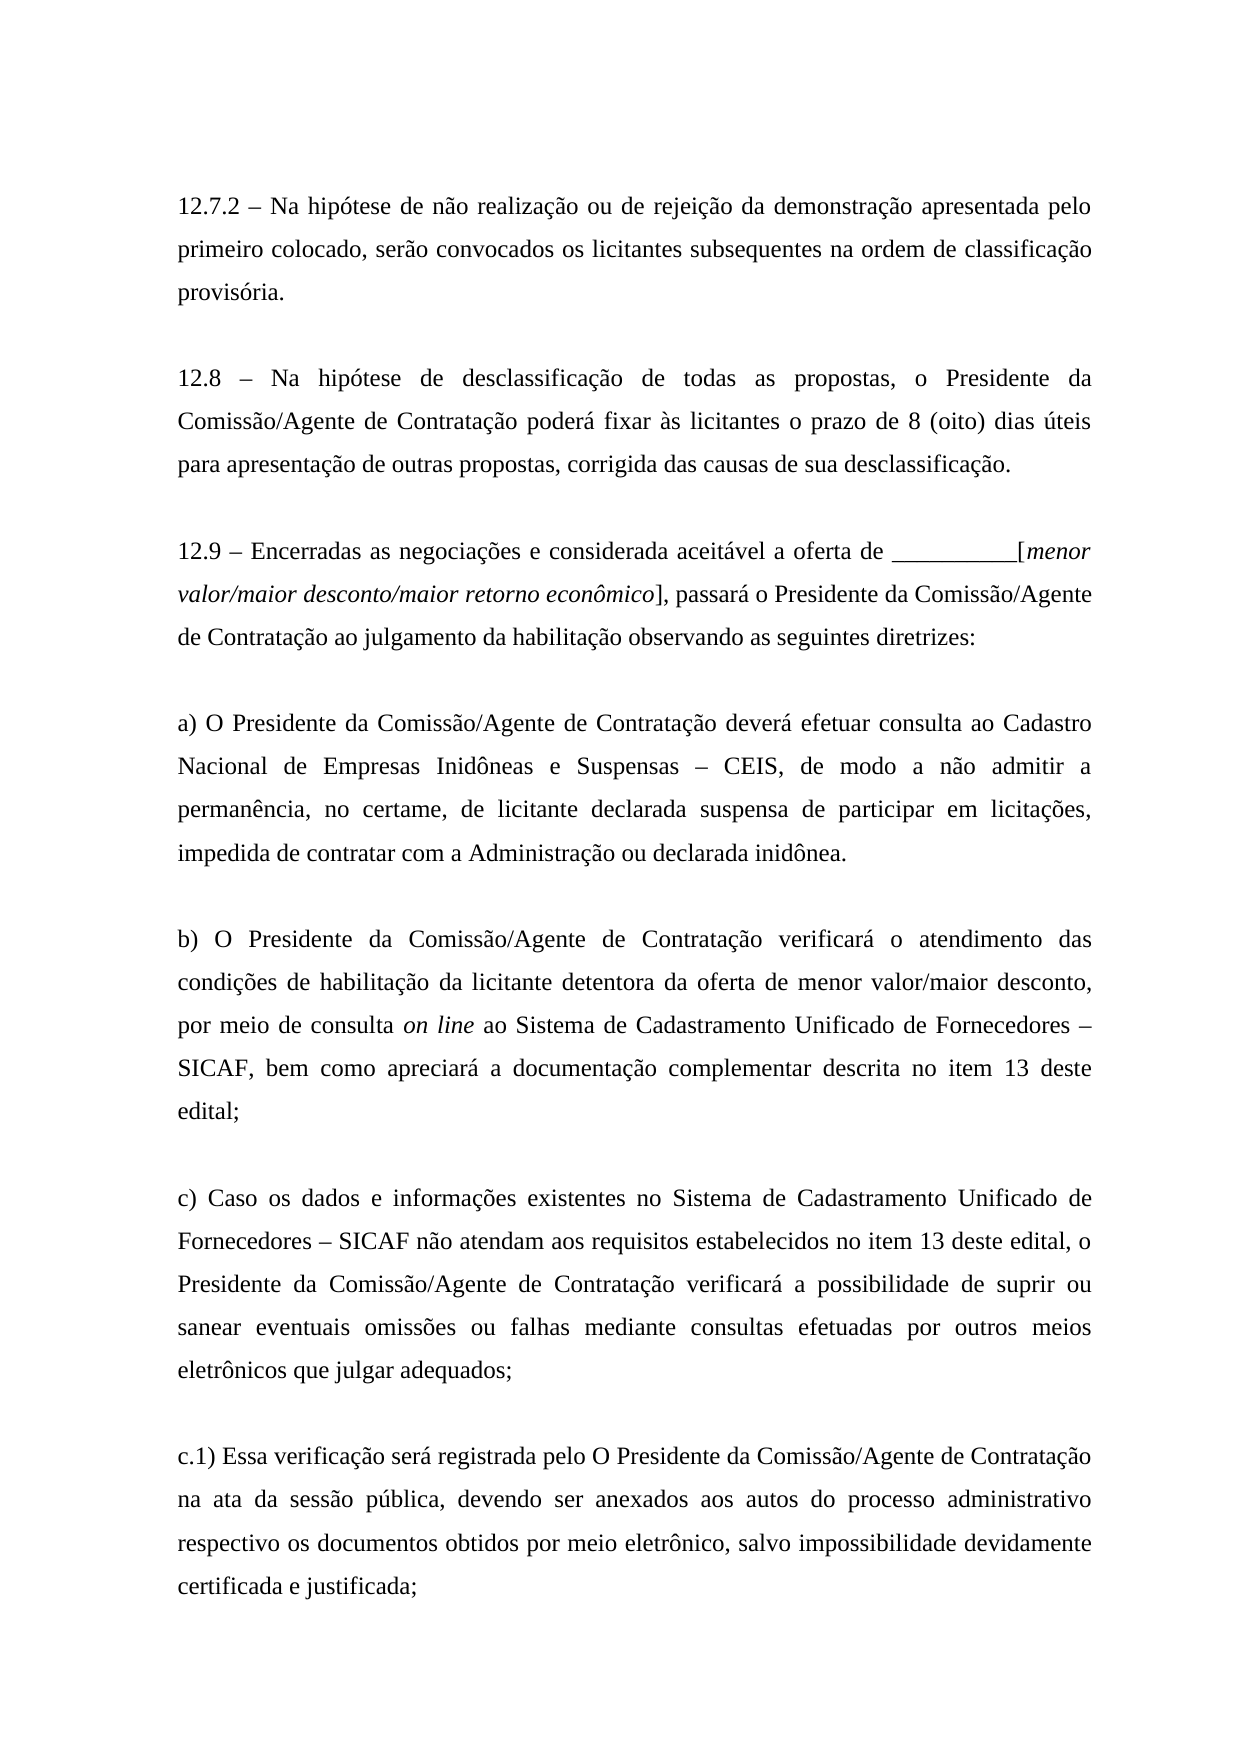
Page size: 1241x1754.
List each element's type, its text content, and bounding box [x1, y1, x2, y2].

text 12.7.2 – Na hipótese de não realização ou de rejeição da demonstração apresentada pelo primeiro colocado, serão convocados os licitantes subsequentes na ordem de classificação provisória. [177, 191, 1093, 306]
text c) Caso os dados e informações existentes no Sistema de Cadastramento Unificado de Fornecedores – SICAF não atendam aos requisitos estabelecidos no item 13 deste edital, o Presidente da Comissão/Agente de Contratação verificará a possibilidade de suprir ou sanear eventuais omissões ou falhas mediante consultas efetuadas por outros meios eletrônicos que julgar adequados; [177, 1183, 1093, 1384]
text 12.8 – Na hipótese de desclassificação de todas as propostas, o Presidente da Comissão/Agente de Contratação poderá fixar às licitantes o prazo de 8 (oito) dias úteis para apresentação de outras propostas, corrigida das causas de sua desclassificação. [177, 363, 1093, 478]
text a) O Presidente da Comissão/Agente de Contratação deverá efetuar consulta ao Cadastro Nacional de Empresas Inidôneas e Suspensas – CEIS, de modo a não admitir a permanência, no certame, de licitante declarada suspensa de participar em licitações, impedida de contratar com a Administração ou declarada inidônea. [177, 708, 1093, 866]
text b) O Presidente da Comissão/Agente de Contratação verificará o atendimento das condições de habilitação da licitante detentora da oferta de menor valor/maior desconto, por meio de consulta on line ao Sistema de Cadastramento Unificado de Fornecedores – SICAF, bem como apreciará a documentação complementar descrita no item 13 deste edital; [177, 924, 1093, 1125]
text c.1) Essa verificação será registrada pelo O Presidente da Comissão/Agente de Contratação na ata da sessão pública, devendo ser anexados aos autos do processo administrativo respectivo os documentos obtidos por meio eletrônico, salvo impossibilidade devidamente certificada e justificada; [177, 1441, 1093, 1599]
text 12.9 – Encerradas as negociações e considerada aceitável a oferta de __________[menor valor/maior desconto/maior retorno econômico], passará o Presidente da Comissão/Agente de Contratação ao julgamento da habilitação observando as seguintes diretrizes: [177, 536, 1093, 651]
